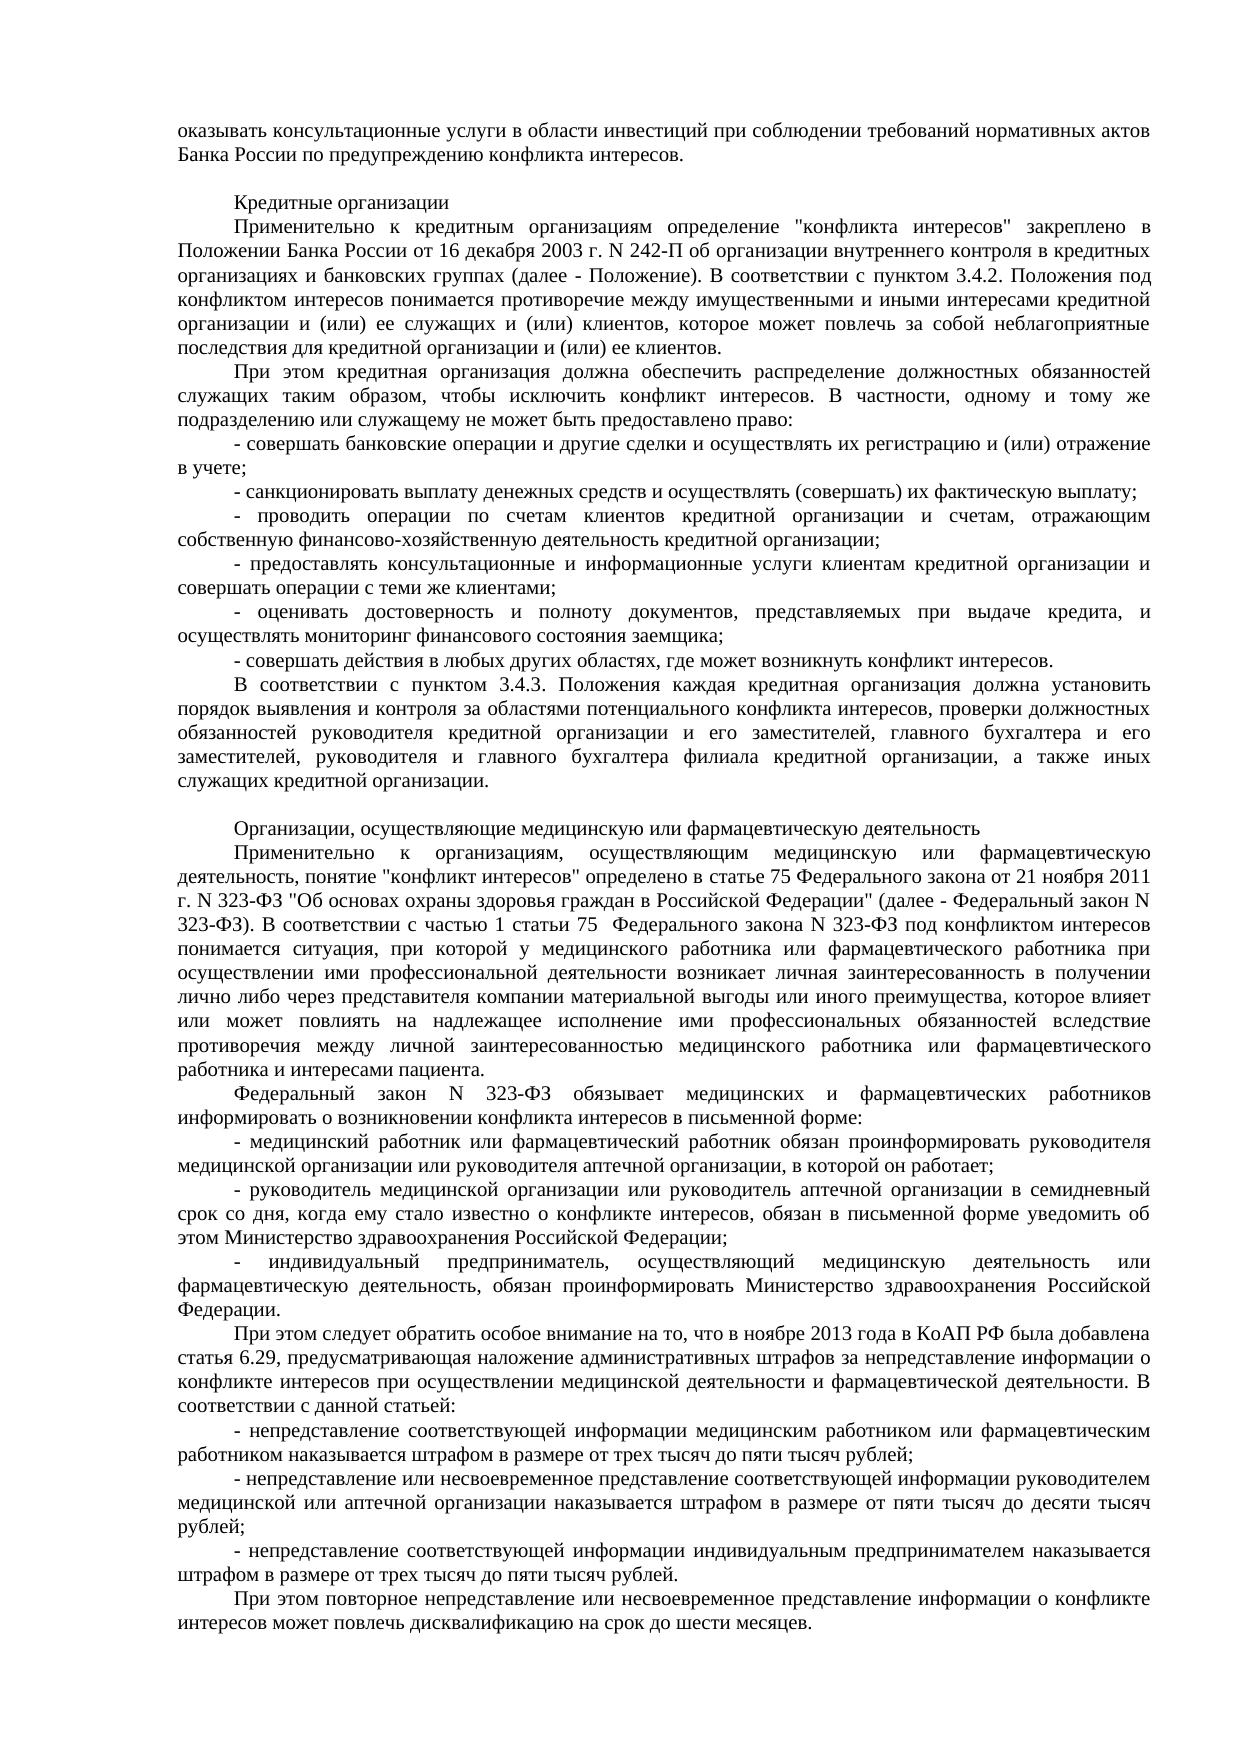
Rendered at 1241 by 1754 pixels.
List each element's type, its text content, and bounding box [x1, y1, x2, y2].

text При этом повторное непредставление или несвоевременное представление информации о конфликте интересов может повлечь дисквалификацию на срок до шести месяцев. [177, 1586, 1152, 1634]
text Применительно к организациям, осуществляющим медицинскую или фармацевтическую деятельность, понятие "конфликт интересов" определено в статье 75 Федерального закона от 21 ноября 2011 г. N 323-ФЗ "Об основах охраны здоровья граждан в Российской Федерации" (далее - Федеральный закон N 323-ФЗ). В соответствии с частью 1 статьи 75 Федерального закона N 323-ФЗ под конфликтом интересов понимается ситуация, при которой у медицинского работника или фармацевтического работника при осуществлении ими профессиональной деятельности возникает личная заинтересованность в получении лично либо через представителя компании материальной выгоды или иного преимущества, которое влияет или может повлиять на надлежащее исполнение ими профессиональных обязанностей вследствие противоречия между личной заинтересованностью медицинского работника или фармацевтического работника и интересами пациента. [177, 840, 1152, 1081]
text Кредитные организации [177, 190, 1152, 214]
text В соответствии с пунктом 3.4.3. Положения каждая кредитная организация должна установить порядок выявления и контроля за областями потенциального конфликта интересов, проверки должностных обязанностей руководителя кредитной организации и его заместителей, главного бухгалтера и его заместителей, руководителя и главного бухгалтера филиала кредитной организации, а также иных служащих кредитной организации. [177, 672, 1152, 792]
text Организации, осуществляющие медицинскую или фармацевтическую деятельность [177, 816, 1152, 840]
text - санкционировать выплату денежных средств и осуществлять (совершать) их фактическую выплату; [177, 479, 1152, 503]
text - предоставлять консультационные и информационные услуги клиентам кредитной организации и совершать операции с теми же клиентами; [177, 551, 1152, 599]
text - медицинский работник или фармацевтический работник обязан проинформировать руководителя медицинской организации или руководителя аптечной организации, в которой он работает; [177, 1129, 1152, 1177]
text - совершать действия в любых других областях, где может возникнуть конфликт интересов. [177, 647, 1152, 672]
text При этом следует обратить особое внимание на то, что в ноябре 2013 года в КоАП РФ была добавлена статья 6.29, предусматривающая наложение административных штрафов за непредставление информации о конфликте интересов при осуществлении медицинской деятельности и фармацевтической деятельности. В соответствии с данной статьей: [177, 1321, 1152, 1417]
text - совершать банковские операции и другие сделки и осуществлять их регистрацию и (или) отражение в учете; [177, 431, 1152, 479]
text - руководитель медицинской организации или руководитель аптечной организации в семидневный срок со дня, когда ему стало известно о конфликте интересов, обязан в письменной форме уведомить об этом Министерство здравоохранения Российской Федерации; [177, 1177, 1152, 1249]
text - непредставление или несвоевременное представление соответствующей информации руководителем медицинской или аптечной организации наказывается штрафом в размере от пяти тысяч до десяти тысяч рублей; [177, 1466, 1152, 1538]
text Применительно к кредитным организациям определение "конфликта интересов" закреплено в Положении Банка России от 16 декабря 2003 г. N 242-П об организации внутреннего контроля в кредитных организациях и банковских группах (далее - Положение). В соответствии с пунктом 3.4.2. Положения под конфликтом интересов понимается противоречие между имущественными и иными интересами кредитной организации и (или) ее служащих и (или) клиентов, которое может повлечь за собой неблагоприятные последствия для кредитной организации и (или) ее клиентов. [177, 214, 1152, 359]
text При этом кредитная организация должна обеспечить распределение должностных обязанностей служащих таким образом, чтобы исключить конфликт интересов. В частности, одному и тому же подразделению или служащему не может быть предоставлено право: [177, 359, 1152, 431]
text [177, 118, 1152, 166]
text - непредставление соответствующей информации индивидуальным предпринимателем наказывается штрафом в размере от трех тысяч до пяти тысяч рублей. [177, 1538, 1152, 1586]
text - оценивать достоверность и полноту документов, представляемых при выдаче кредита, и осуществлять мониторинг финансового состояния заемщика; [177, 599, 1152, 647]
text - проводить операции по счетам клиентов кредитной организации и счетам, отражающим собственную финансово-хозяйственную деятельность кредитной организации; [177, 503, 1152, 551]
text Федеральный закон N 323-ФЗ обязывает медицинских и фармацевтических работников информировать о возникновении конфликта интересов в письменной форме: [177, 1081, 1152, 1129]
text - индивидуальный предприниматель, осуществляющий медицинскую деятельность или фармацевтическую деятельность, обязан проинформировать Министерство здравоохранения Российской Федерации. [177, 1249, 1152, 1321]
text - непредставление соответствующей информации медицинским работником или фармацевтическим работником наказывается штрафом в размере от трех тысяч до пяти тысяч рублей; [177, 1417, 1152, 1466]
